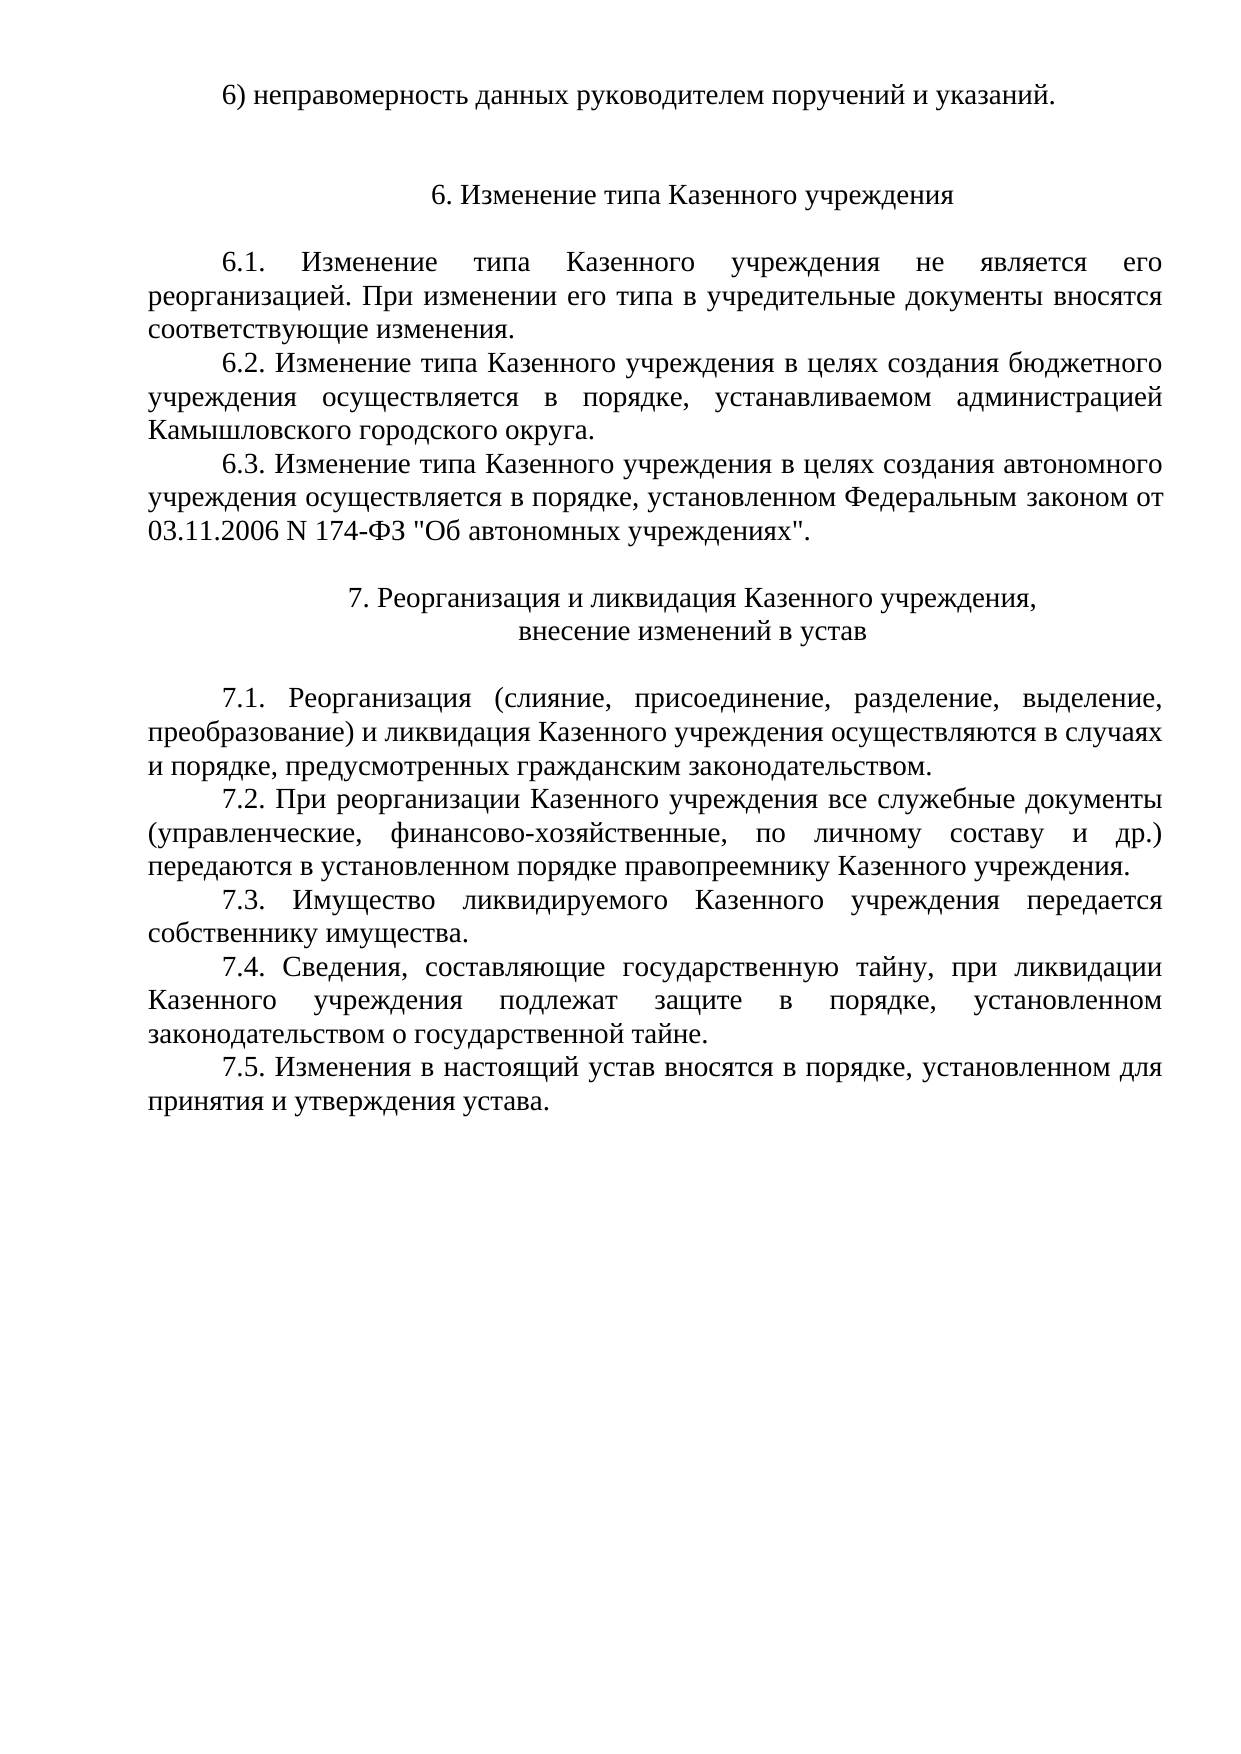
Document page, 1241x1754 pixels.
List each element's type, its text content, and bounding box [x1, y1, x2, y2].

text 6) неправомерность данных руководителем поручений и указаний. [148, 77, 1163, 110]
text 7.1. Реорганизация (слияние, присоединение, разделение, выделение, преобразование) и ликвидация Казенного учреждения осуществляются в случаях и порядке, предусмотренных гражданским законодательством. [148, 681, 1163, 781]
text 6. Изменение типа Казенного учреждения [148, 177, 1163, 211]
text 7.5. Изменения в настоящий устав вносятся в порядке, установленном для принятия и утверждения устава. [148, 1049, 1163, 1117]
text 7. Реорганизация и ликвидация Казенного учреждения, [148, 580, 1163, 613]
text внесение изменений в устав [148, 613, 1163, 647]
text 7.2. При реорганизации Казенного учреждения все служебные документы (управленческие, финансово-хозяйственные, по личному составу и др.) передаются в установленном порядке правопреемнику Казенного учреждения. [148, 781, 1163, 882]
text 7.3. Имущество ликвидируемого Казенного учреждения передается собственнику имущества. [148, 882, 1163, 949]
text 6.3. Изменение типа Казенного учреждения в целях создания автономного учреждения осуществляется в порядке, установленном Федеральным законом от 03.11.2006 N 174-ФЗ "Об автономных учреждениях". [148, 446, 1163, 546]
text 7.4. Сведения, составляющие государственную тайну, при ликвидации Казенного учреждения подлежат защите в порядке, установленном законодательством о государственной тайне. [148, 949, 1163, 1049]
text 6.2. Изменение типа Казенного учреждения в целях создания бюджетного учреждения осуществляется в порядке, устанавливаемом администрацией Камышловского городского округа. [148, 345, 1163, 446]
text 6.1. Изменение типа Казенного учреждения не является его реорганизацией. При изменении его типа в учредительные документы вносятся соответствующие изменения. [148, 244, 1163, 345]
